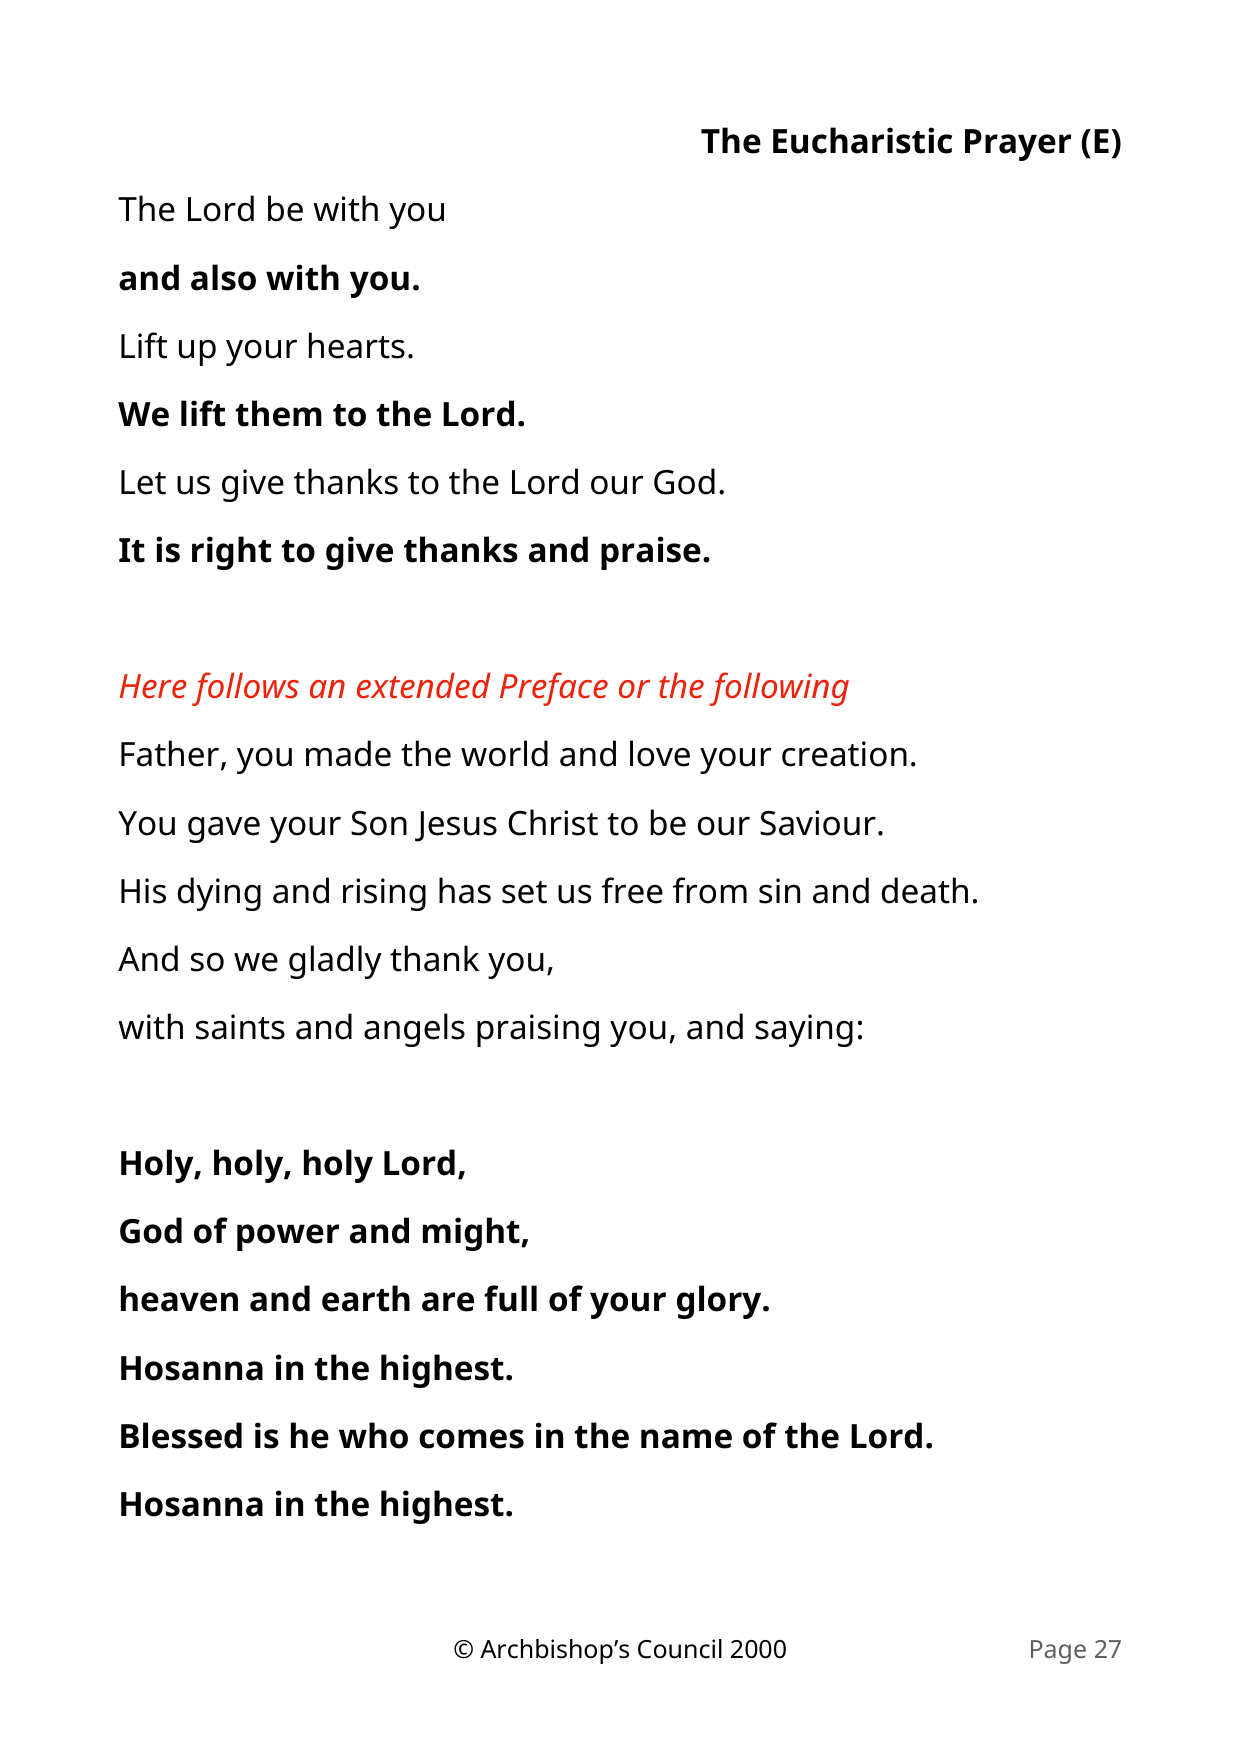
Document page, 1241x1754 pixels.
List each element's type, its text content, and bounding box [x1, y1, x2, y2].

text The Eucharistic Prayer (E) [118, 118, 1122, 163]
text Here follows an extended Preface or the following [118, 663, 1122, 708]
text Let us give thanks to the Lord our God. [118, 459, 1122, 504]
text with saints and angels praising you, and saying: [118, 1004, 1122, 1049]
text heaven and earth are full of your glory. [118, 1276, 1122, 1322]
text Blessed is he who comes in the name of the Lord. [118, 1412, 1122, 1458]
text His dying and rising has set us free from sin and death. [118, 867, 1122, 913]
text Hosanna in the highest. [118, 1344, 1122, 1390]
text Hosanna in the highest. [118, 1481, 1122, 1526]
text Holy, holy, holy Lord, [118, 1140, 1122, 1185]
text and also with you. [118, 254, 1122, 300]
text The Lord be with you [118, 186, 1122, 232]
text And so we gladly thank you, [118, 936, 1122, 981]
text We lift them to the Lord. [118, 391, 1122, 436]
text Lift up your hearts. [118, 322, 1122, 368]
text Father, you made the world and love your creation. [118, 731, 1122, 777]
text It is right to give thanks and praise. [118, 527, 1122, 572]
text You gave your Son Jesus Christ to be our Saviour. [118, 799, 1122, 845]
text God of power and might, [118, 1208, 1122, 1253]
